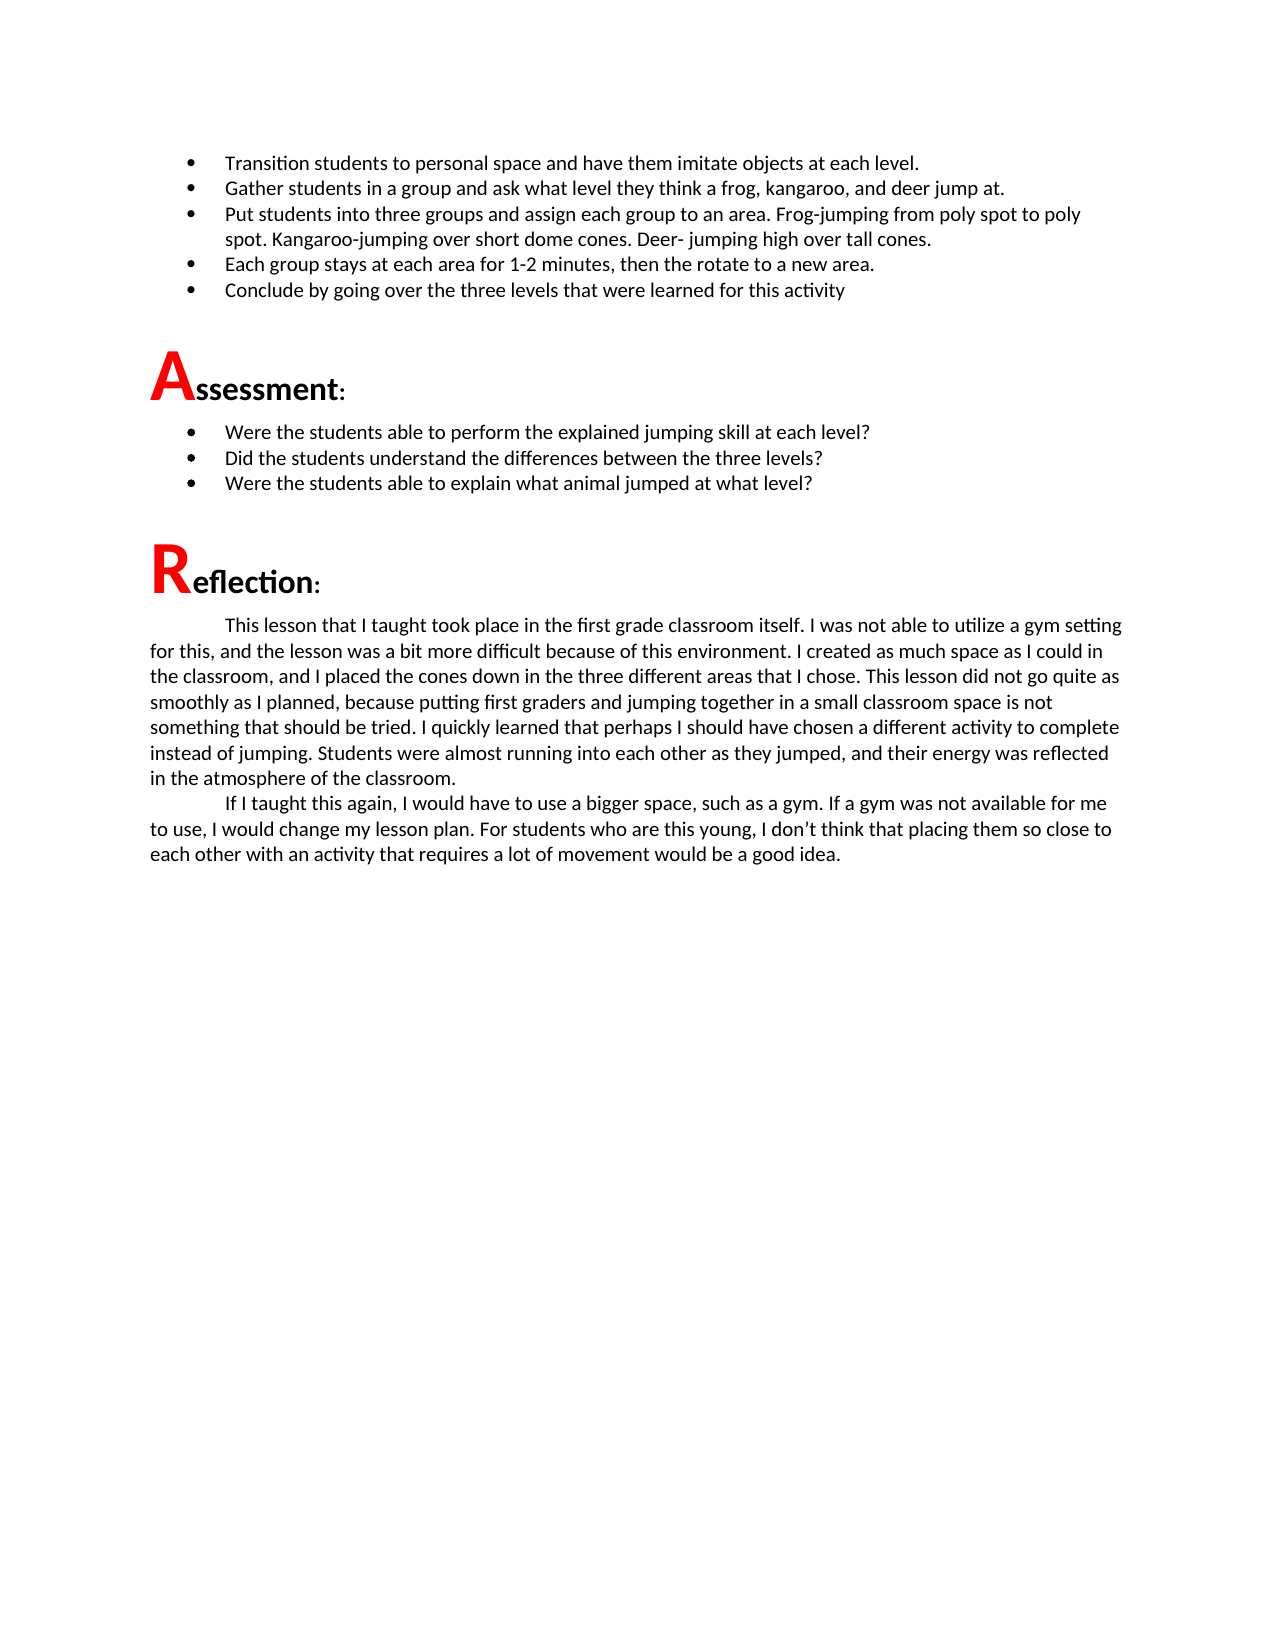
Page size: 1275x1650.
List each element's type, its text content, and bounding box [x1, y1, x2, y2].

text This lesson that I taught took place in the first grade classroom itself. I was not able to utilize a gym setting for this, and the lesson was a bit more difficult because of this environment. I created as much space as I could in the classroom, and I placed the cones down in the three different areas that I chose. This lesson did not go quite as smoothly as I planned, because putting first graders and jumping together in a small classroom space is not something that should be tried. I quickly learned that perhaps I should have chosen a different activity to complete instead of jumping. Students were almost running into each other as they jumped, and their energy was reflected in the atmosphere of the classroom. [150, 613, 1125, 791]
list Were the students able to explain what animal jumped at what level? [187, 470, 1125, 496]
text Assessment: [150, 328, 1125, 419]
list Put students into three groups and assign each group to an area. Frog-jumping from poly spot to poly spot. Kangaroo-jumping over short dome cones. Deer- jumping high over tall cones. [187, 201, 1125, 252]
text If I taught this again, I would have to use a bigger space, such as a gym. If a gym was not available for me to use, I would change my lesson plan. For students who are this young, I don’t think that placing them so close to each other with an activity that requires a lot of movement would be a good idea. [150, 791, 1125, 867]
list Did the students understand the differences between the three levels? [187, 445, 1125, 470]
list Were the students able to perform the explained jumping skill at each level? [187, 419, 1125, 445]
list Gather students in a group and ask what level they think a frog, kangaroo, and deer jump at. [187, 175, 1125, 201]
list Conclude by going over the three levels that were learned for this activity [187, 277, 1125, 302]
list Each group stays at each area for 1-2 minutes, then the rotate to a new area. [187, 252, 1125, 277]
list Transition students to personal space and have them imitate objects at each level. [187, 150, 1125, 175]
text Reflection: [150, 521, 1125, 613]
